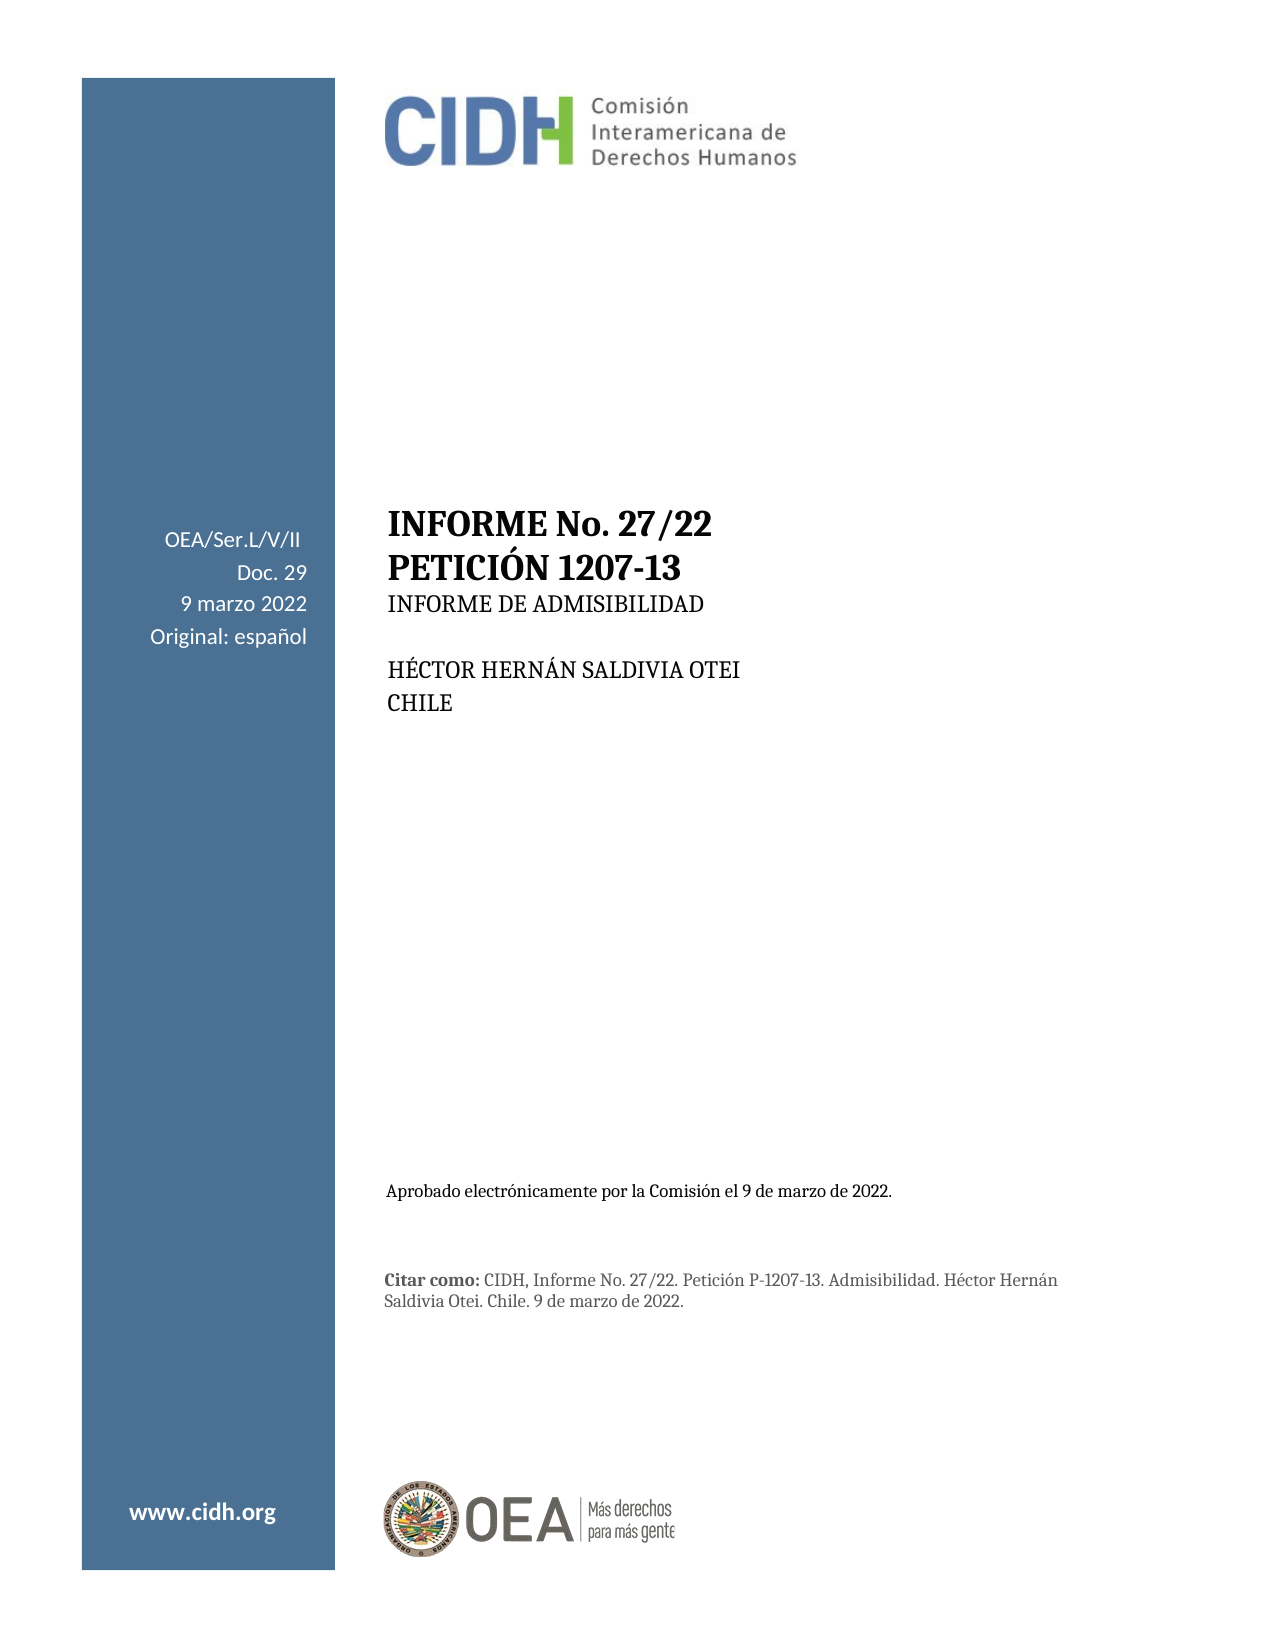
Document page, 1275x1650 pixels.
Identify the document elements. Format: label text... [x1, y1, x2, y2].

text Citar como: CIDH, Informe No. 27/22. Petición P-1207-13. Admisibilidad. Héctor Hernán Saldivia Otei. Chile. 9 de marzo de 2022. [384, 1269, 1116, 1312]
picture [384, 88, 799, 167]
text CHILE [387, 689, 717, 717]
text Aprobado electrónicamente por la Comisión el 9 de marzo de 2022. [386, 1180, 1150, 1202]
subtitle INFORME DE ADMISIBILIDAD [387, 589, 1150, 618]
picture [383, 1481, 675, 1557]
text PETICIÓN 1207-13 [387, 546, 917, 589]
text INFORME No. 27/22 [387, 503, 917, 546]
text HÉCTOR HERNÁN SALDIVIA OTEI [387, 656, 824, 684]
